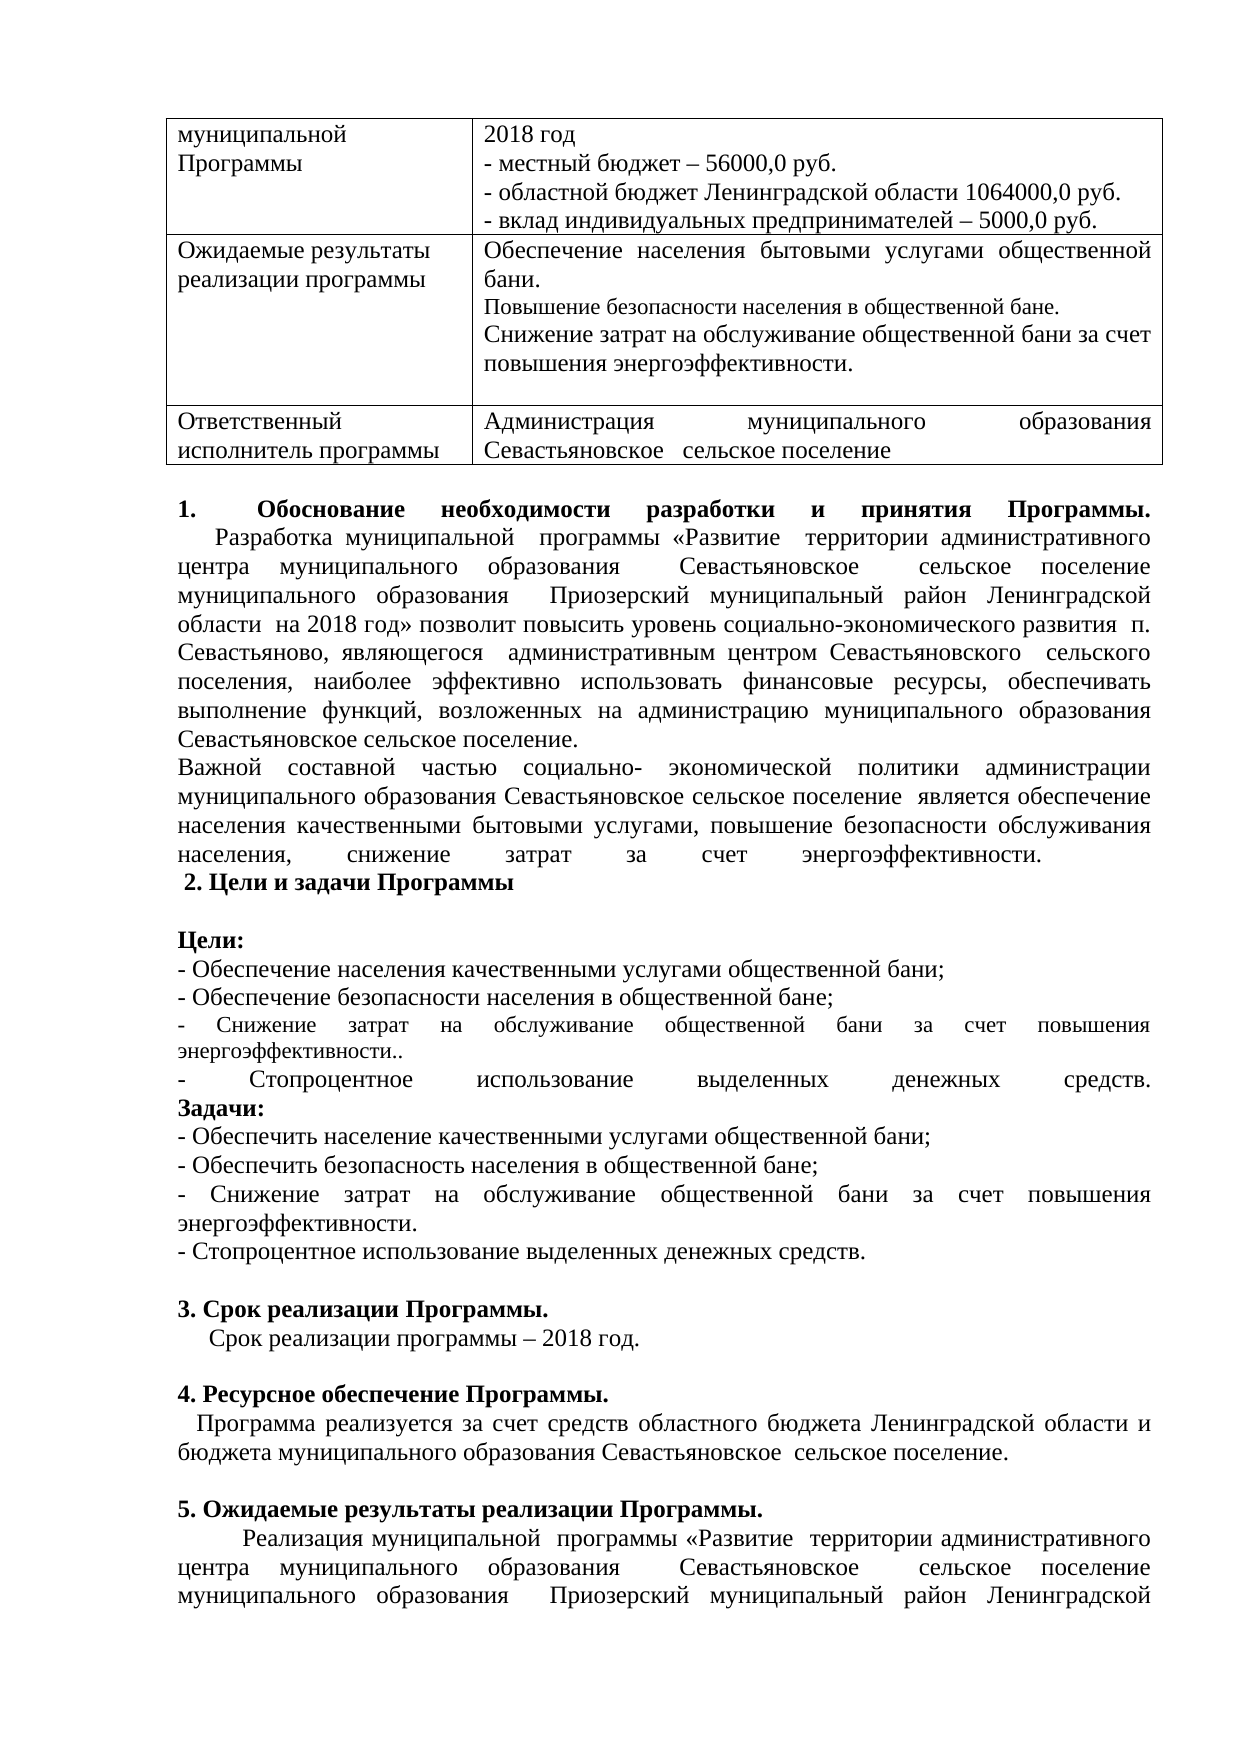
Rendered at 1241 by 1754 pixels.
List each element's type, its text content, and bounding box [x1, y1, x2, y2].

text Программа реализуется за счет средств областного бюджета Ленинградской области и бюджета муниципального образования Севастьяновское сельское поселение. [177, 1408, 1152, 1466]
text - Снижение затрат на обслуживание общественной бани за счет повышения энергоэффективности.. [177, 1011, 1152, 1064]
text 3. Срок реализации Программы. Срок реализации программы – 2018 год. [177, 1294, 1152, 1379]
text 5. Ожидаемые результаты реализации Программы. [177, 1466, 1152, 1523]
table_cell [473, 119, 1162, 234]
text - Стопроцентное использование выделенных денежных средств. Задачи: [177, 1064, 1152, 1121]
text - Обеспечить безопасность населения в общественной бане; [177, 1150, 1152, 1179]
text 4. Ресурсное обеспечение Программы. [177, 1379, 1152, 1408]
text Важной составной частью социально- экономической политики администрации муниципального образования Севастьяновское сельское поселение является обеспечение населения качественными бытовыми услугами, повышение безопасности обслуживания населения, снижение затрат за счет энергоэффективности. 2. Цели и задачи Программы [177, 752, 1152, 896]
table_cell Обеспечение населения бытовыми услугами общественной бани. Повышение безопасности населения в общественной бане. Снижение затрат на обслуживание общественной бани за счет повышения энергоэффективности. [473, 235, 1162, 405]
text Цели: [177, 896, 1152, 954]
text - Обеспечить население качественными услугами общественной бани; [177, 1121, 1152, 1150]
text - Снижение затрат на обслуживание общественной бани за счет повышения энергоэффективности. [177, 1179, 1152, 1236]
text - Обеспечение безопасности населения в общественной бане; [177, 982, 1152, 1011]
table_cell Ответственный исполнитель программы [167, 406, 472, 464]
table_cell Администрация муниципального образования Севастьяновское сельское поселение [473, 406, 1162, 464]
table_cell Ожидаемые результаты реализации программы [167, 235, 472, 405]
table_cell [167, 119, 472, 234]
text 1. Обоснование необходимости разработки и принятия Программы. Разработка муниципальной программы «Развитие территории административного центра муниципального образования Севастьяновское сельское поселение муниципального образования Приозерский муниципальный район Ленинградской области на 2018 год» позволит повысить уровень социально-экономического развития п. Севастьяново, являющегося административным центром Севастьяновского сельского поселения, наиболее эффективно использовать финансовые ресурсы, обеспечивать выполнение функций, возложенных на администрацию муниципального образования Севастьяновское сельское поселение. [177, 494, 1152, 752]
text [177, 1523, 1152, 1609]
text - Обеспечение населения качественными услугами общественной бани; [177, 954, 1152, 982]
text - Стопроцентное использование выделенных денежных средств. [177, 1236, 1152, 1265]
